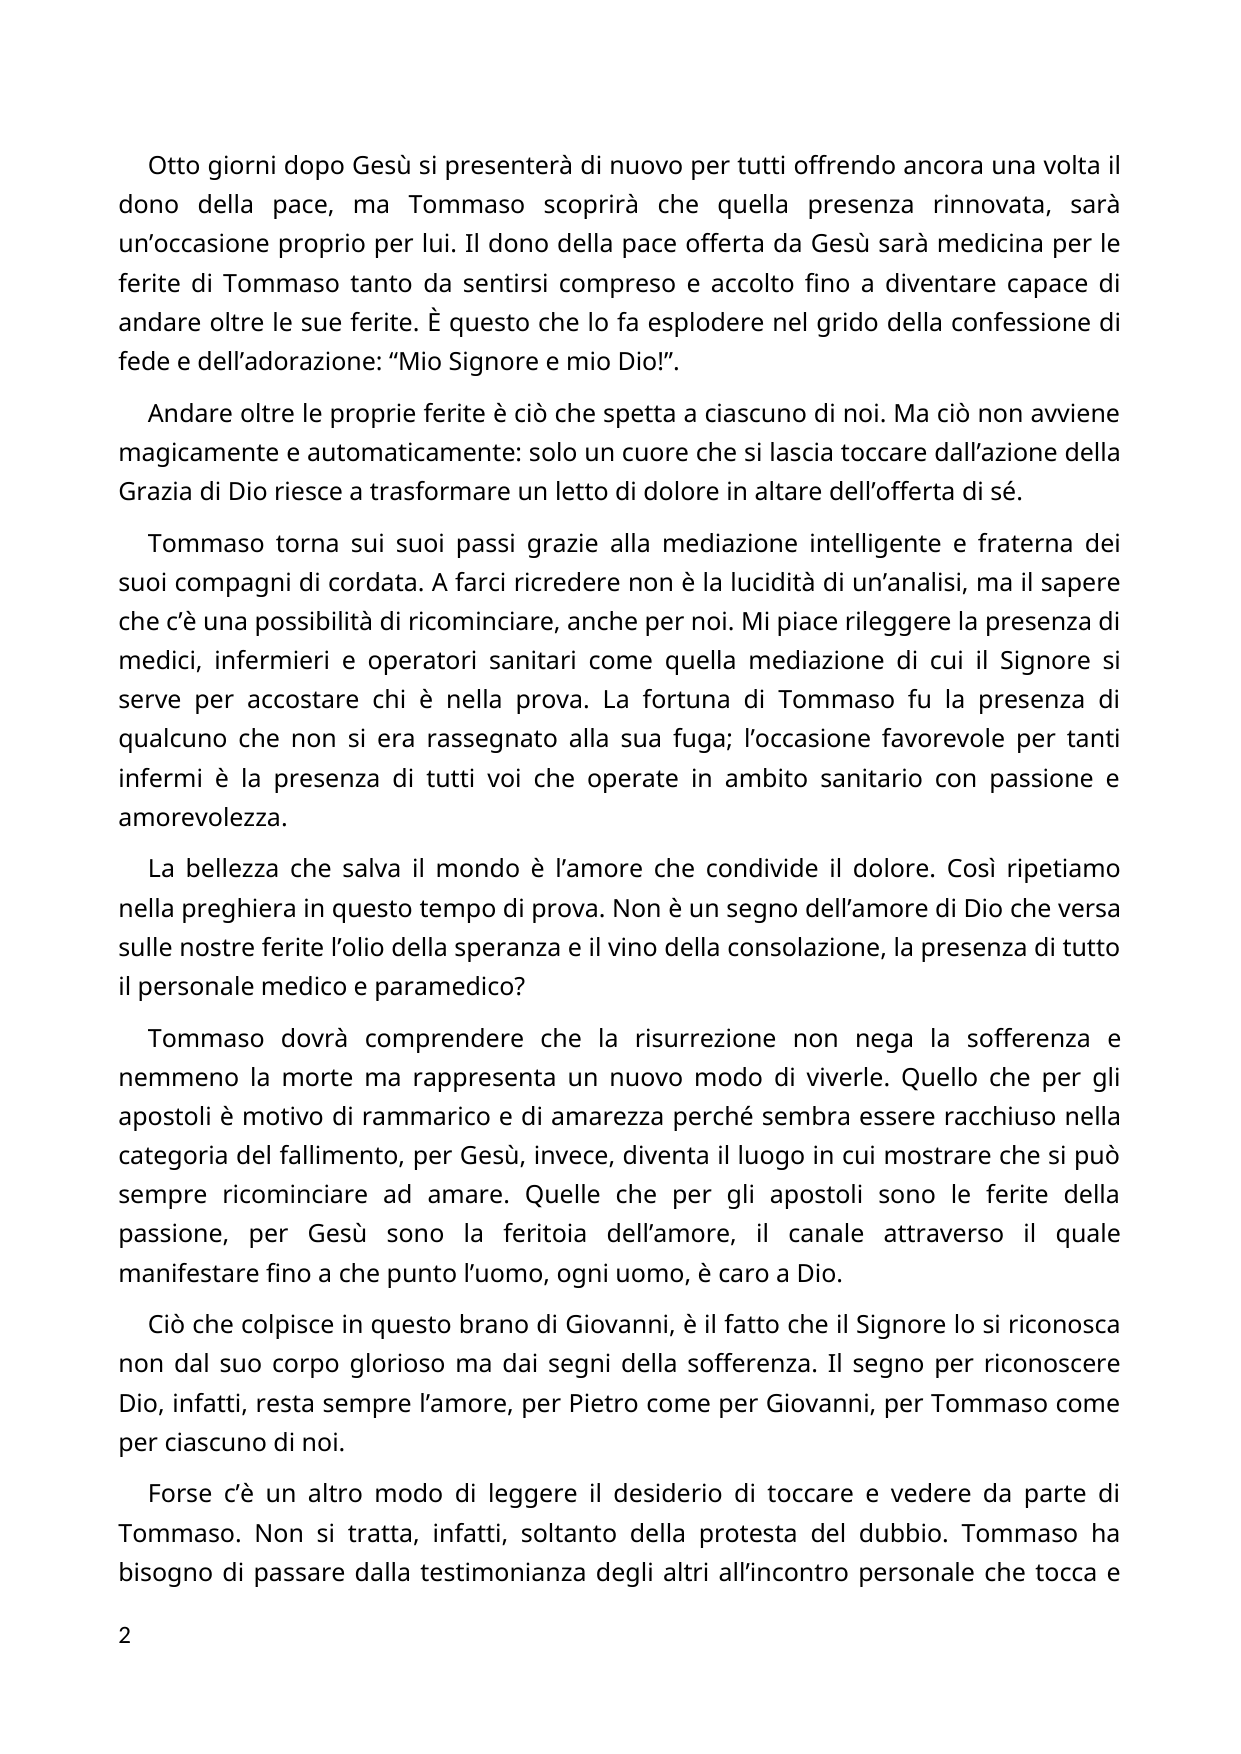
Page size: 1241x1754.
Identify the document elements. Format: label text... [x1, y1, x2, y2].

text La bellezza che salva il mondo è l’amore che condivide il dolore. Così ripetiamo nella preghiera in questo tempo di prova. Non è un segno dell’amore di Dio che versa sulle nostre ferite l’olio della speranza e il vino della consolazione, la presenza di tutto il personale medico e paramedico? [118, 851, 1122, 1003]
text Tommaso dovrà comprendere che la risurrezione non nega la sofferenza e nemmeno la morte ma rappresenta un nuovo modo di viverle. Quello che per gli apostoli è motivo di rammarico e di amarezza perché sembra essere racchiuso nella categoria del fallimento, per Gesù, invece, diventa il luogo in cui mostrare che si può sempre ricominciare ad amare. Quelle che per gli apostoli sono le ferite della passione, per Gesù sono la feritoia dell’amore, il canale attraverso il quale manifestare fino a che punto l’uomo, ogni uomo, è caro a Dio. [118, 1020, 1122, 1289]
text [118, 1476, 1122, 1588]
text Andare oltre le proprie ferite è ciò che spetta a ciascuno di noi. Ma ciò non avviene magicamente e automaticamente: solo un cuore che si lascia toccare dall’azione della Grazia di Dio riesce a trasformare un letto di dolore in altare dell’offerta di sé. [118, 395, 1122, 508]
text Ciò che colpisce in questo brano di Giovanni, è il fatto che il Signore lo si riconosca non dal suo corpo glorioso ma dai segni della sofferenza. Il segno per riconoscere Dio, infatti, resta sempre l’amore, per Pietro come per Giovanni, per Tommaso come per ciascuno di noi. [118, 1307, 1122, 1458]
text Tommaso torna sui suoi passi grazie alla mediazione intelligente e fraterna dei suoi compagni di cordata. A farci ricredere non è la lucidità di un’analisi, ma il sapere che c’è una possibilità di ricominciare, anche per noi. Mi piace rileggere la presenza di medici, infermieri e operatori sanitari come quella mediazione di cui il Signore si serve per accostare chi è nella prova. La fortuna di Tommaso fu la presenza di qualcuno che non si era rassegnato alla sua fuga; l’occasione favorevole per tanti infermi è la presenza di tutti voi che operate in ambito sanitario con passione e amorevolezza. [118, 525, 1122, 833]
text Otto giorni dopo Gesù si presenterà di nuovo per tutti offrendo ancora una volta il dono della pace, ma Tommaso scoprirà che quella presenza rinnovata, sarà un’occasione proprio per lui. Il dono della pace offerta da Gesù sarà medicina per le ferite di Tommaso tanto da sentirsi compreso e accolto fino a diventare capace di andare oltre le sue ferite. È questo che lo fa esplodere nel grido della confessione di fede e dell’adorazione: “Mio Signore e mio Dio!”. [118, 148, 1122, 378]
